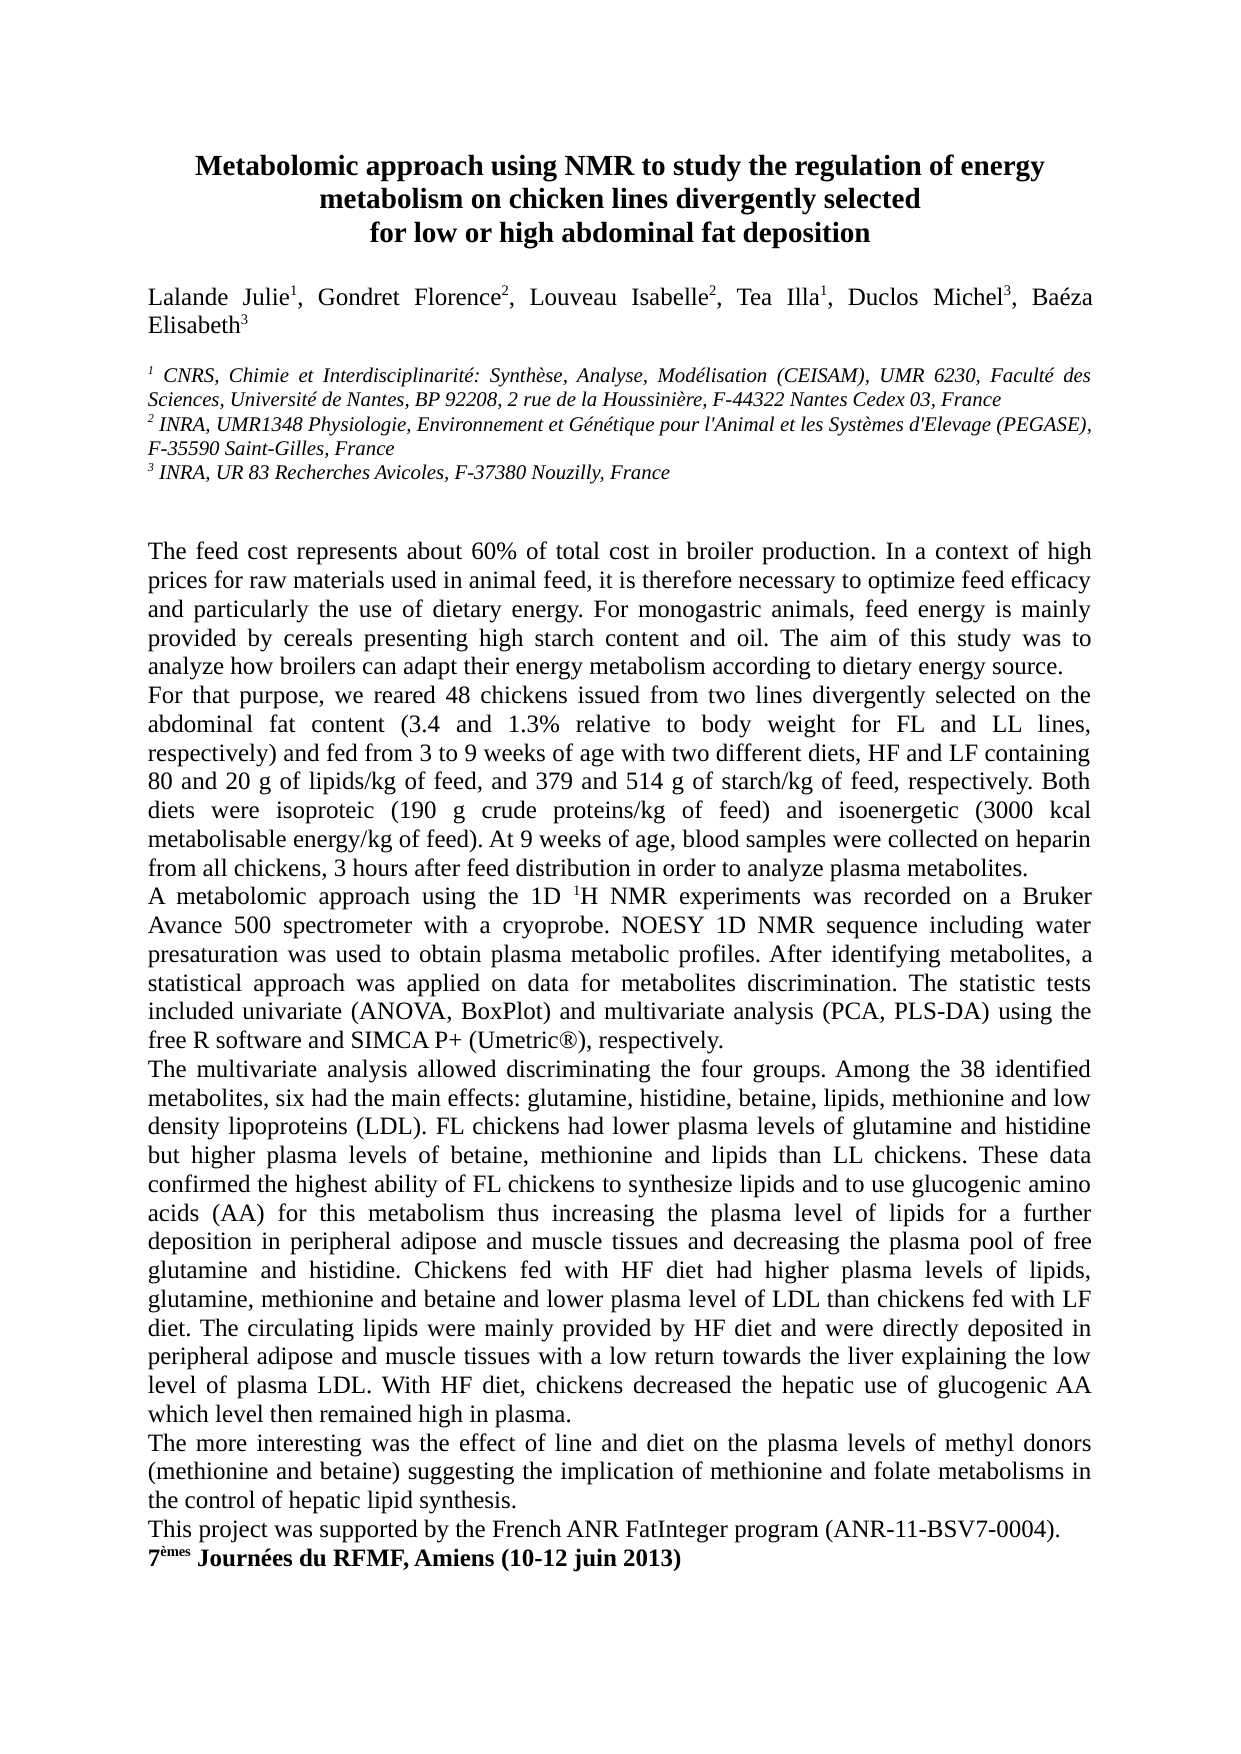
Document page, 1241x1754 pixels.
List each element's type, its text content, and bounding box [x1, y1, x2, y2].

text For that purpose, we reared 48 chickens issued from two lines divergently selected on the abdominal fat content (3.4 and 1.3% relative to body weight for FL and LL lines, respectively) and fed from 3 to 9 weeks of age with two different diets, HF and LF containing 80 and of lipids/kg of feed, and 379 and of starch/kg of feed, respectively. Both diets were isoproteic ( crude proteins/kg of feed) and isoenergetic (3000 kcal metabolisable energy/kg of feed). At 9 weeks of age, blood samples were collected on heparin from all chickens, 3 hours after feed distribution in order to analyze plasma metabolites. [148, 680, 1093, 881]
text 1 CNRS, Chimie et Interdisciplinarité: Synthèse, Analyse, Modélisation (CEISAM), UMR 6230, Faculté des Sciences, Université de Nantes, BP 92208, 2 rue de , F-44322 Nantes Cedex 03, France [148, 363, 1093, 411]
text This project was supported by the French ANR FatInteger program (ANR-11-BSV7-0004). [148, 1514, 1093, 1543]
text for low or high abdominal fat deposition [148, 215, 1093, 248]
text 7èmes Journées du RFMF, Amiens (10-12 juin 2013) [148, 1543, 1093, 1571]
text The feed cost represents about 60% of total cost in broiler production. In a context of high prices for raw materials used in animal feed, it is therefore necessary to optimize feed efficacy and particularly the use of dietary energy. For monogastric animals, feed energy is mainly provided by cereals presenting high starch content and oil. The aim of this study was to analyze how broilers can adapt their energy metabolism according to dietary energy source. [148, 536, 1093, 680]
text The more interesting was the effect of line and diet on the plasma levels of methyl donors (methionine and betaine) suggesting the implication of methionine and folate metabolisms in the control of hepatic lipid synthesis. [148, 1428, 1093, 1514]
text 3 INRA, UR 83 Recherches Avicoles, F-37380 Nouzilly, France [148, 459, 1093, 484]
text Metabolomic approach using NMR to study the regulation of energy metabolism on chicken lines divergently selected [148, 148, 1093, 215]
text A metabolomic approach using the 1D 1H NMR experiments was recorded on a Bruker Avance 500 spectrometer with a cryoprobe. NOESY 1D NMR sequence including water presaturation was used to obtain plasma metabolic profiles. After identifying metabolites, a statistical approach was applied on data for metabolites discrimination. The statistic tests included univariate (ANOVA, BoxPlot) and multivariate analysis (PCA, PLS-DA) using the free R software and SIMCA P+ (Umetric®), respectively. [148, 881, 1093, 1054]
text The multivariate analysis allowed discriminating the four groups. Among the 38 identified metabolites, six had the main effects: glutamine, histidine, betaine, lipids, methionine and low density lipoproteins (LDL). FL chickens had lower plasma levels of glutamine and histidine but higher plasma levels of betaine, methionine and lipids than LL chickens. These data confirmed the highest ability of FL chickens to synthesize lipids and to use glucogenic amino acids (AA) for this metabolism thus increasing the plasma level of lipids for a further deposition in peripheral adipose and muscle tissues and decreasing the plasma pool of free glutamine and histidine. Chickens fed with HF diet had higher plasma levels of lipids, glutamine, methionine and betaine and lower plasma level of LDL than chickens fed with LF diet. The circulating lipids were mainly provided by HF diet and were directly deposited in peripheral adipose and muscle tissues with a low return towards the liver explaining the low level of plasma LDL. With HF diet, chickens decreased the hepatic use of glucogenic AA which level then remained high in plasma. [148, 1054, 1093, 1428]
text Lalande Julie1, Gondret Florence2, Louveau Isabelle2, Tea Illa1, Duclos Michel3, Baéza Elisabeth3 [148, 282, 1093, 339]
text 2 INRA, UMR1348 Physiologie, Environnement et Génétique pour l'Animal et les Systèmes d'Elevage (PEGASE), F-35590 Saint-Gilles, France [148, 411, 1093, 459]
